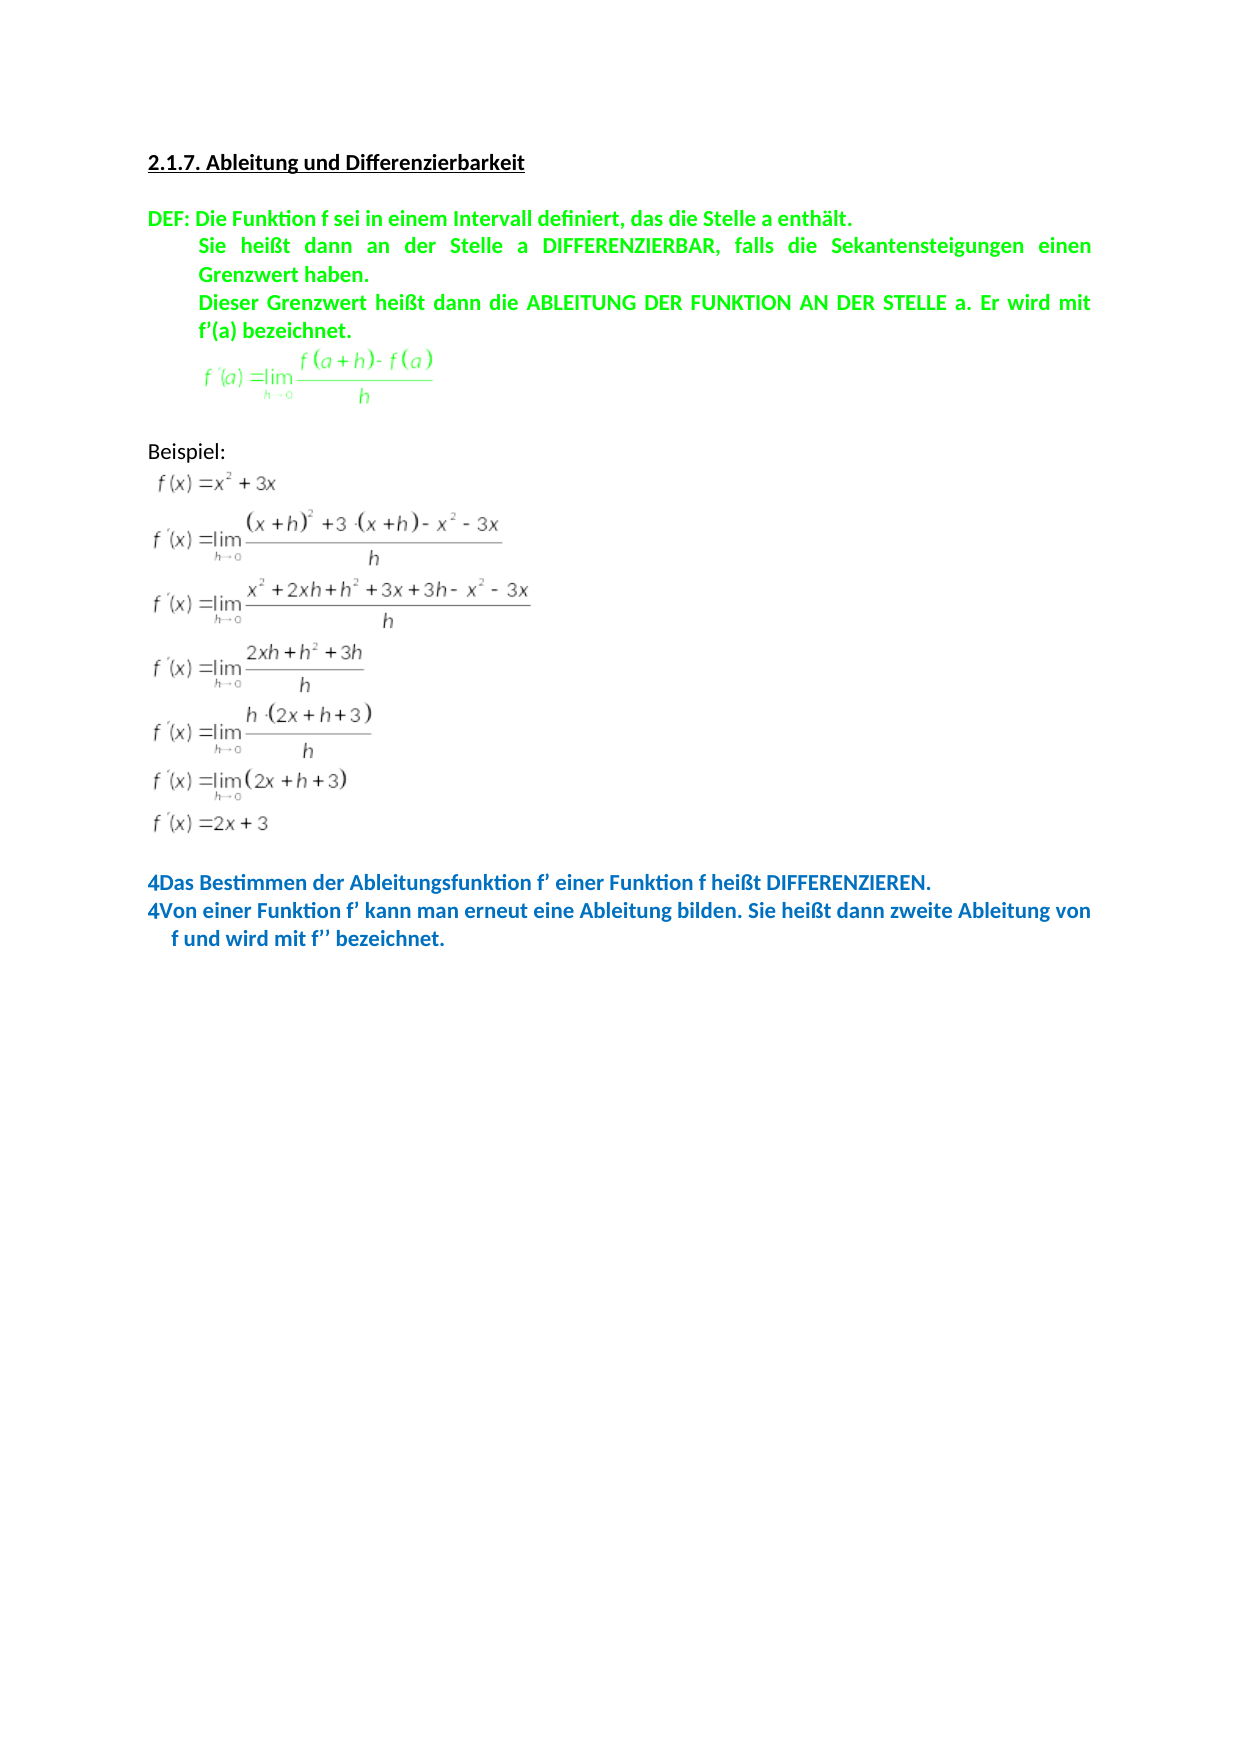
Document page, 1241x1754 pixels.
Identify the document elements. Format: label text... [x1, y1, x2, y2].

text DEF: Die Funktion f sei in einem Intervall definiert, das die Stelle a enthält. Sie heißt dann an der Stelle a DIFFERENZIERBAR, falls die Sekantensteigungen einen Grenzwert haben. Dieser Grenzwert heißt dann die ABLEITUNG DER FUNKTION AN DER STELLE a. Er wird mit f’(a) bezeichnet. [148, 204, 1093, 409]
text Beispiel: [148, 437, 1093, 465]
text Von einer Funktion f’ kann man erneut eine Ableitung bilden. Sie heißt dann zweite Ableitung von f und wird mit f’’ bezeichnet. [148, 896, 1093, 952]
subtitle 2.1.7. Ableitung und Differenzierbarkeit [148, 148, 1093, 176]
text Das Bestimmen der Ableitungsfunktion f’ einer Funktion f heißt DIFFERENZIEREN. [148, 868, 1093, 896]
